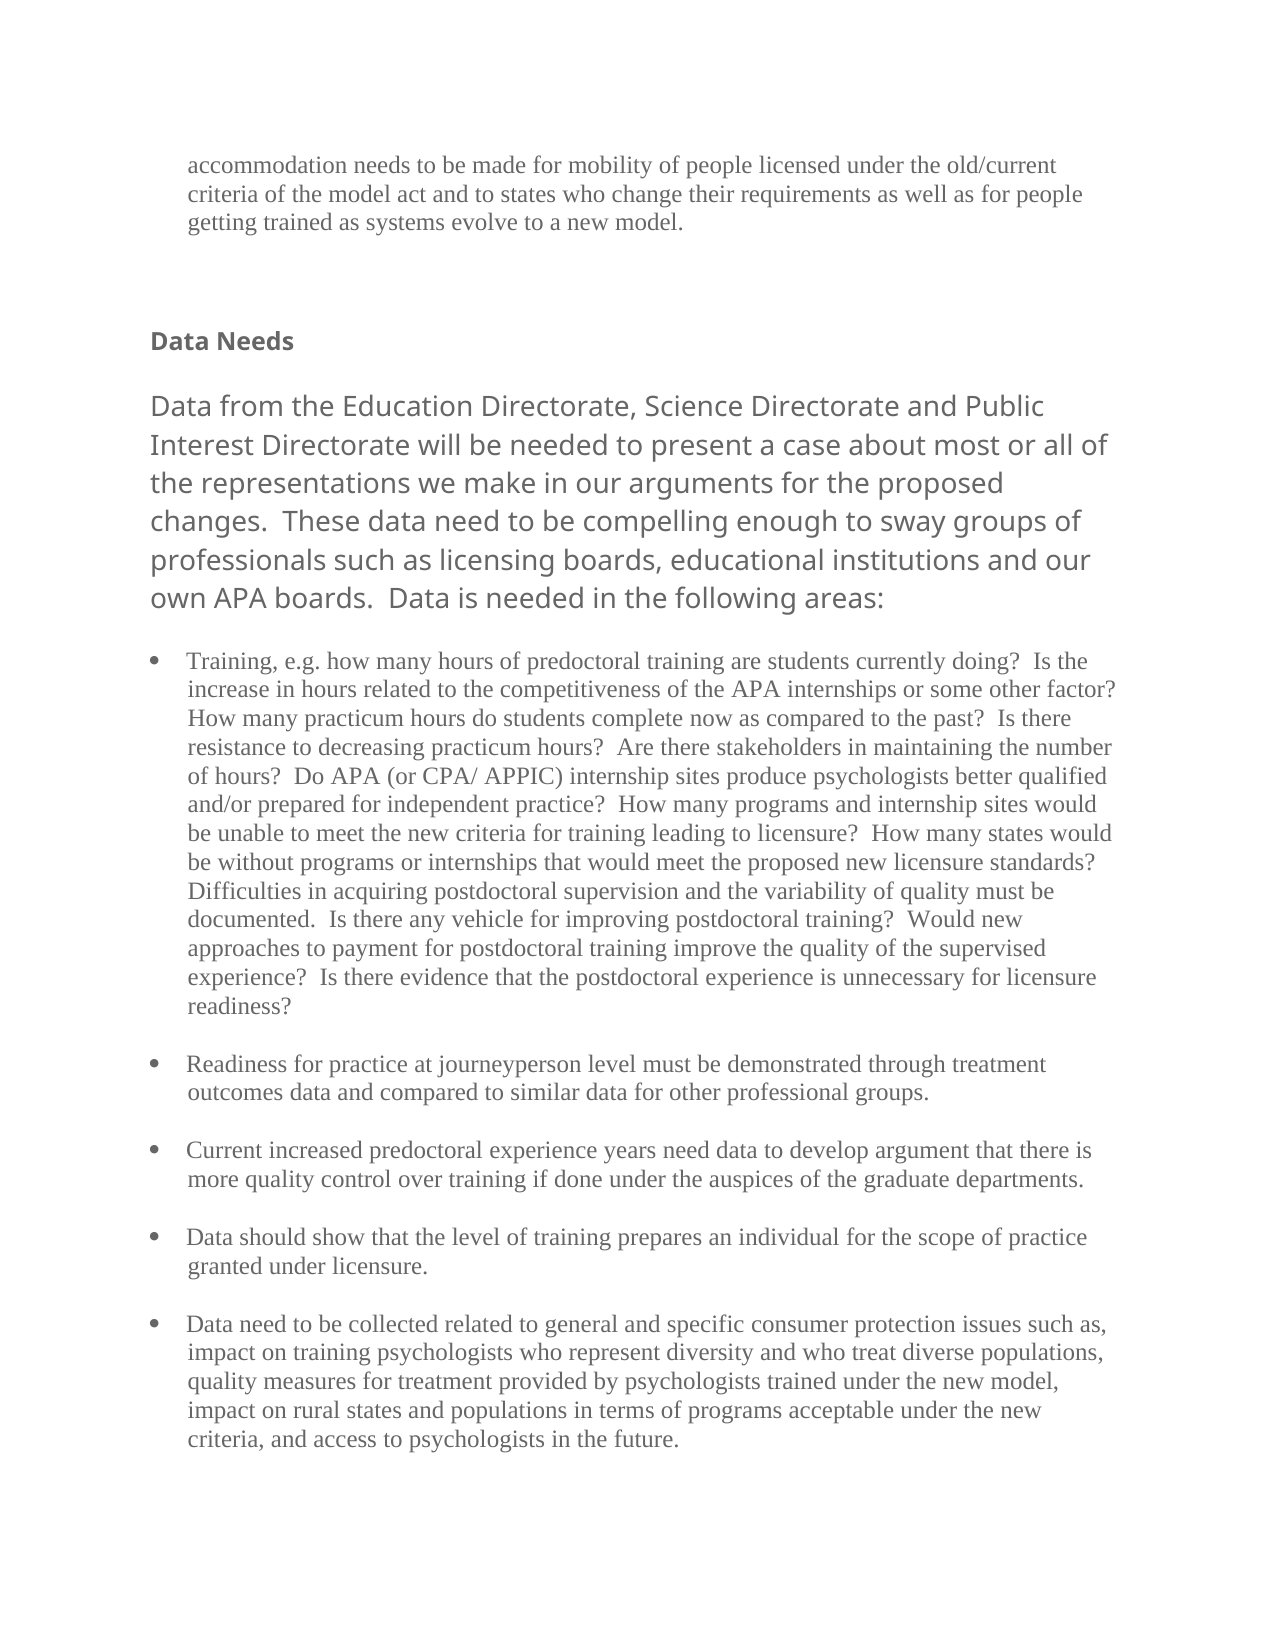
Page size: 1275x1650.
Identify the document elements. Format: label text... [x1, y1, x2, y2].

text  Training, e.g. how many hours of predoctoral training are students currently doing? Is the increase in hours related to the competitiveness of the APA internships or some other factor? How many practicum hours do students complete now as compared to the past? Is there resistance to decreasing practicum hours? Are there stakeholders in maintaining the number of hours? Do APA (or CPA/ APPIC) internship sites produce psychologists better qualified and/or prepared for independent practice? How many programs and internship sites would be unable to meet the new criteria for training leading to licensure? How many states would be without programs or internships that would meet the proposed new licensure standards? Difficulties in acquiring postdoctoral supervision and the variability of quality must be documented. Is there any vehicle for improving postdoctoral training? Would new approaches to payment for postdoctoral training improve the quality of the supervised experience? Is there evidence that the postdoctoral experience is unnecessary for licensure readiness? [150, 646, 1125, 1019]
text  Readiness for practice at journeyperson level must be demonstrated through treatment outcomes data and compared to similar data for other professional groups. [150, 1049, 1125, 1106]
text  Data should show that the level of training prepares an individual for the scope of practice granted under licensure. [150, 1222, 1125, 1279]
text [150, 150, 1125, 236]
text Data from the Education Directorate, Science Directorate and Public Interest Directorate will be needed to present a case about most or all of the representations we make in our arguments for the proposed changes. These data need to be compelling enough to sway groups of professionals such as licensing boards, educational institutions and our own APA boards. Data is needed in the following areas: [150, 387, 1125, 617]
text  Current increased predoctoral experience years need data to develop argument that there is more quality control over training if done under the auspices of the graduate departments. [150, 1135, 1125, 1193]
text Data Needs [150, 323, 1125, 357]
text  Data need to be collected related to general and specific consumer protection issues such as, impact on training psychologists who represent diversity and who treat diverse populations, quality measures for treatment provided by psychologists trained under the new model, impact on rural states and populations in terms of programs acceptable under the new criteria, and access to psychologists in the future. [150, 1309, 1125, 1452]
